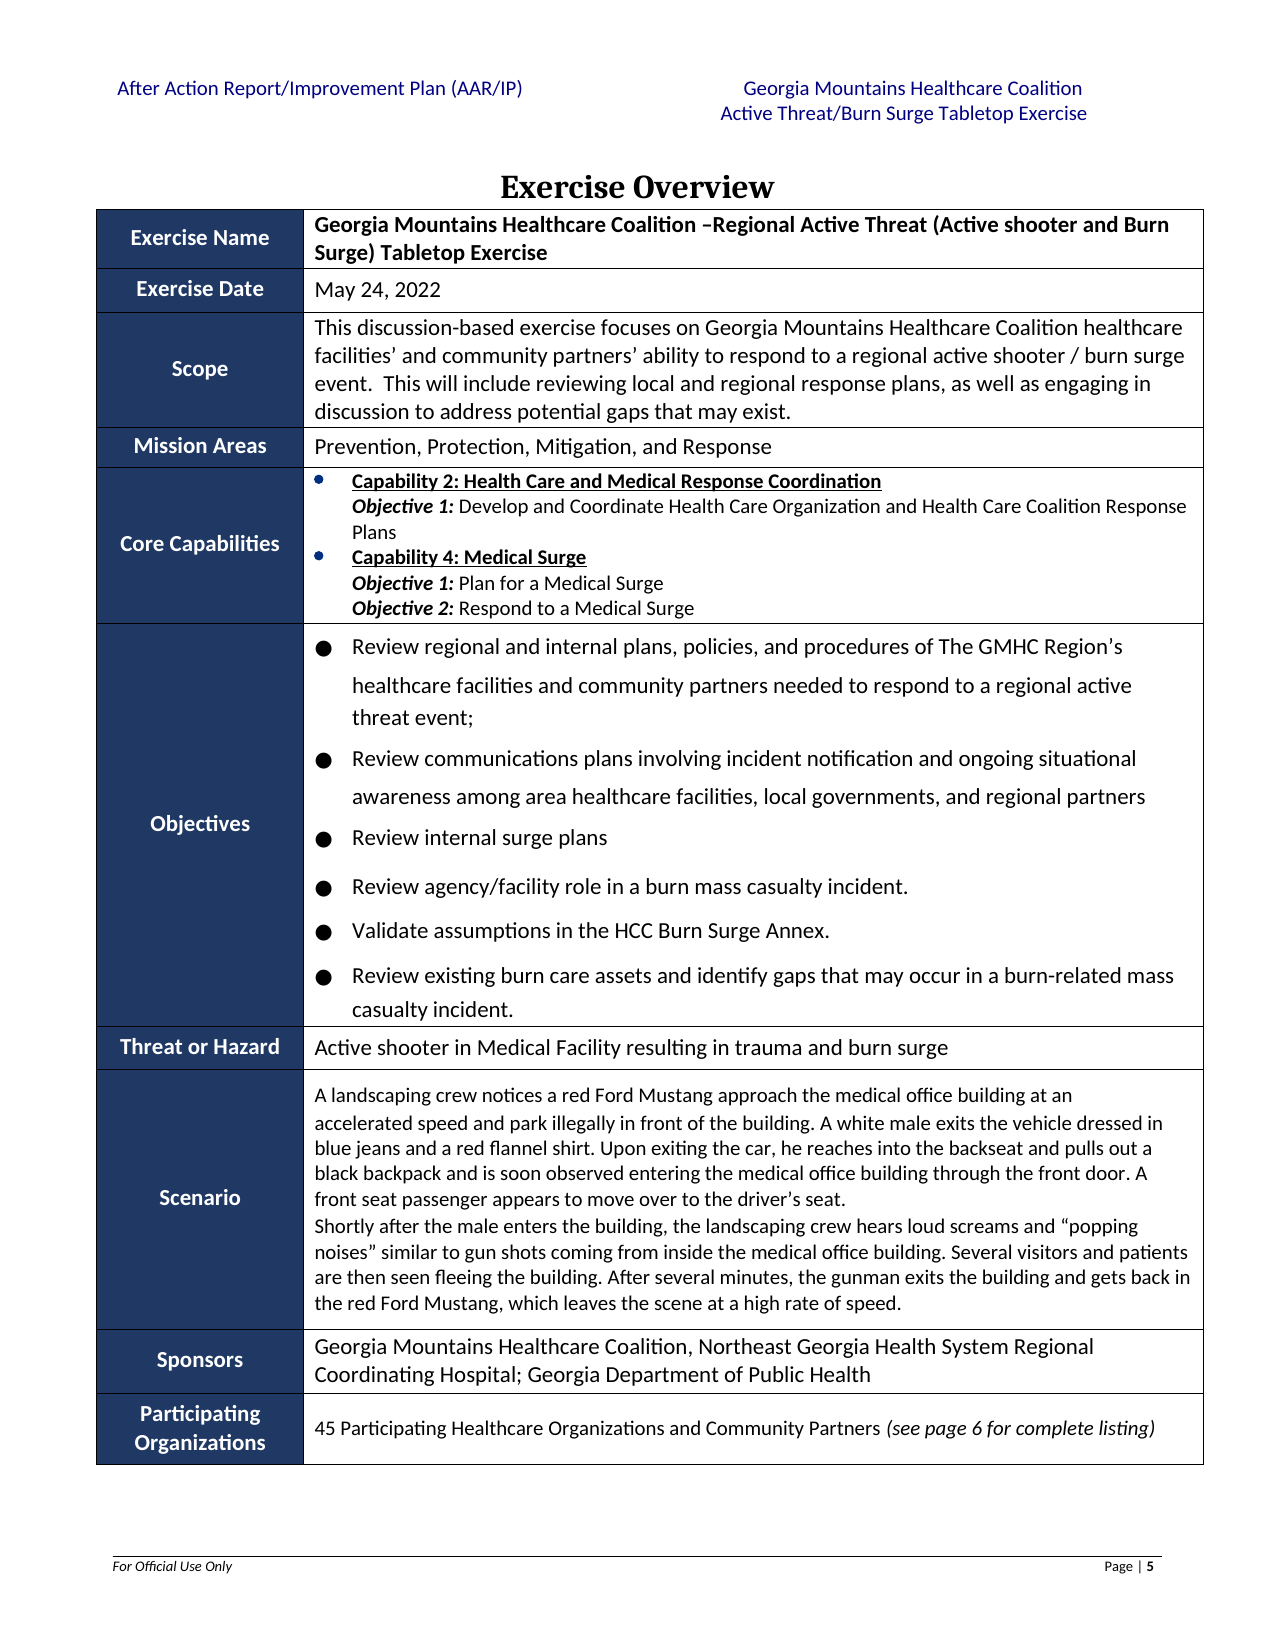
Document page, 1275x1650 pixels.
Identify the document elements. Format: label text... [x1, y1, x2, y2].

table_header Exercise Name [97, 210, 303, 268]
table_cell Prevention, Protection, Mitigation, and Response [304, 428, 1203, 467]
table_cell Objectives [97, 624, 303, 1026]
table_cell Mission Areas [97, 428, 303, 467]
table_cell Participating Organizations [97, 1394, 303, 1464]
table_cell Georgia Mountains Healthcare Coalition, Northeast Georgia Health System Regional Coordinating Hospital; Georgia Department of Public Health [304, 1330, 1203, 1393]
table_cell Threat or Hazard [97, 1027, 303, 1069]
table_cell Sponsors [97, 1330, 303, 1393]
table_cell Active shooter in Medical Facility resulting in trauma and burn surge [304, 1027, 1203, 1069]
table_cell A landscaping crew notices a red Ford Mustang approach the medical office building at an accelerated speed and park illegally in front of the building. A white male exits the vehicle dressed in blue jeans and a red flannel shirt. Upon exiting the car, he reaches into the backseat and pulls out a black backpack and is soon observed entering the medical office building through the front door. A front seat passenger appears to move over to the driver’s seat. Shortly after the male enters the building, the landscaping crew hears loud screams and “popping noises” similar to gun shots coming from inside the medical office building. Several visitors and patients are then seen fleeing the building. After several minutes, the gunman exits the building and gets back in the red Ford Mustang, which leaves the scene at a high rate of speed. [304, 1070, 1203, 1329]
table_cell Scope [97, 313, 303, 427]
table_cell Exercise Date [97, 269, 303, 312]
table_header Georgia Mountains Healthcare Coalition –Regional Active Threat (Active shooter and Burn Surge) Tabletop Exercise [304, 210, 1203, 268]
table_cell Capability 2: Health Care and Medical Response Coordination Objective 1: Develop and Coordinate Health Care Organization and Health Care Coalition Response Plans Capability 4: Medical Surge Objective 1: Plan for a Medical Surge Objective 2: Respond to a Medical Surge [304, 468, 1203, 623]
table_cell May 24, 2022 [304, 269, 1203, 312]
table_cell Review regional and internal plans, policies, and procedures of The GMHC Region’s healthcare facilities and community partners needed to respond to a regional active threat event; Review communications plans involving incident notification and ongoing situational awareness among area healthcare facilities, local governments, and regional partners Review internal surge plans Review agency/facility role in a burn mass casualty incident. Validate assumptions in the HCC Burn Surge Annex. Review existing burn care assets and identify gaps that may occur in a burn-related mass casualty incident. [304, 624, 1203, 1026]
table_cell This discussion-based exercise focuses on Georgia Mountains Healthcare Coalition healthcare facilities’ and community partners’ ability to respond to a regional active shooter / burn surge event. This will include reviewing local and regional response plans, as well as engaging in discussion to address potential gaps that may exist. [304, 313, 1203, 427]
subtitle Exercise Overview [112, 169, 1162, 207]
table_cell Core Capabilities [97, 468, 303, 623]
table_cell 45 Participating Healthcare Organizations and Community Partners (see page 6 for complete listing) [304, 1394, 1203, 1464]
table_cell Scenario [97, 1070, 303, 1329]
